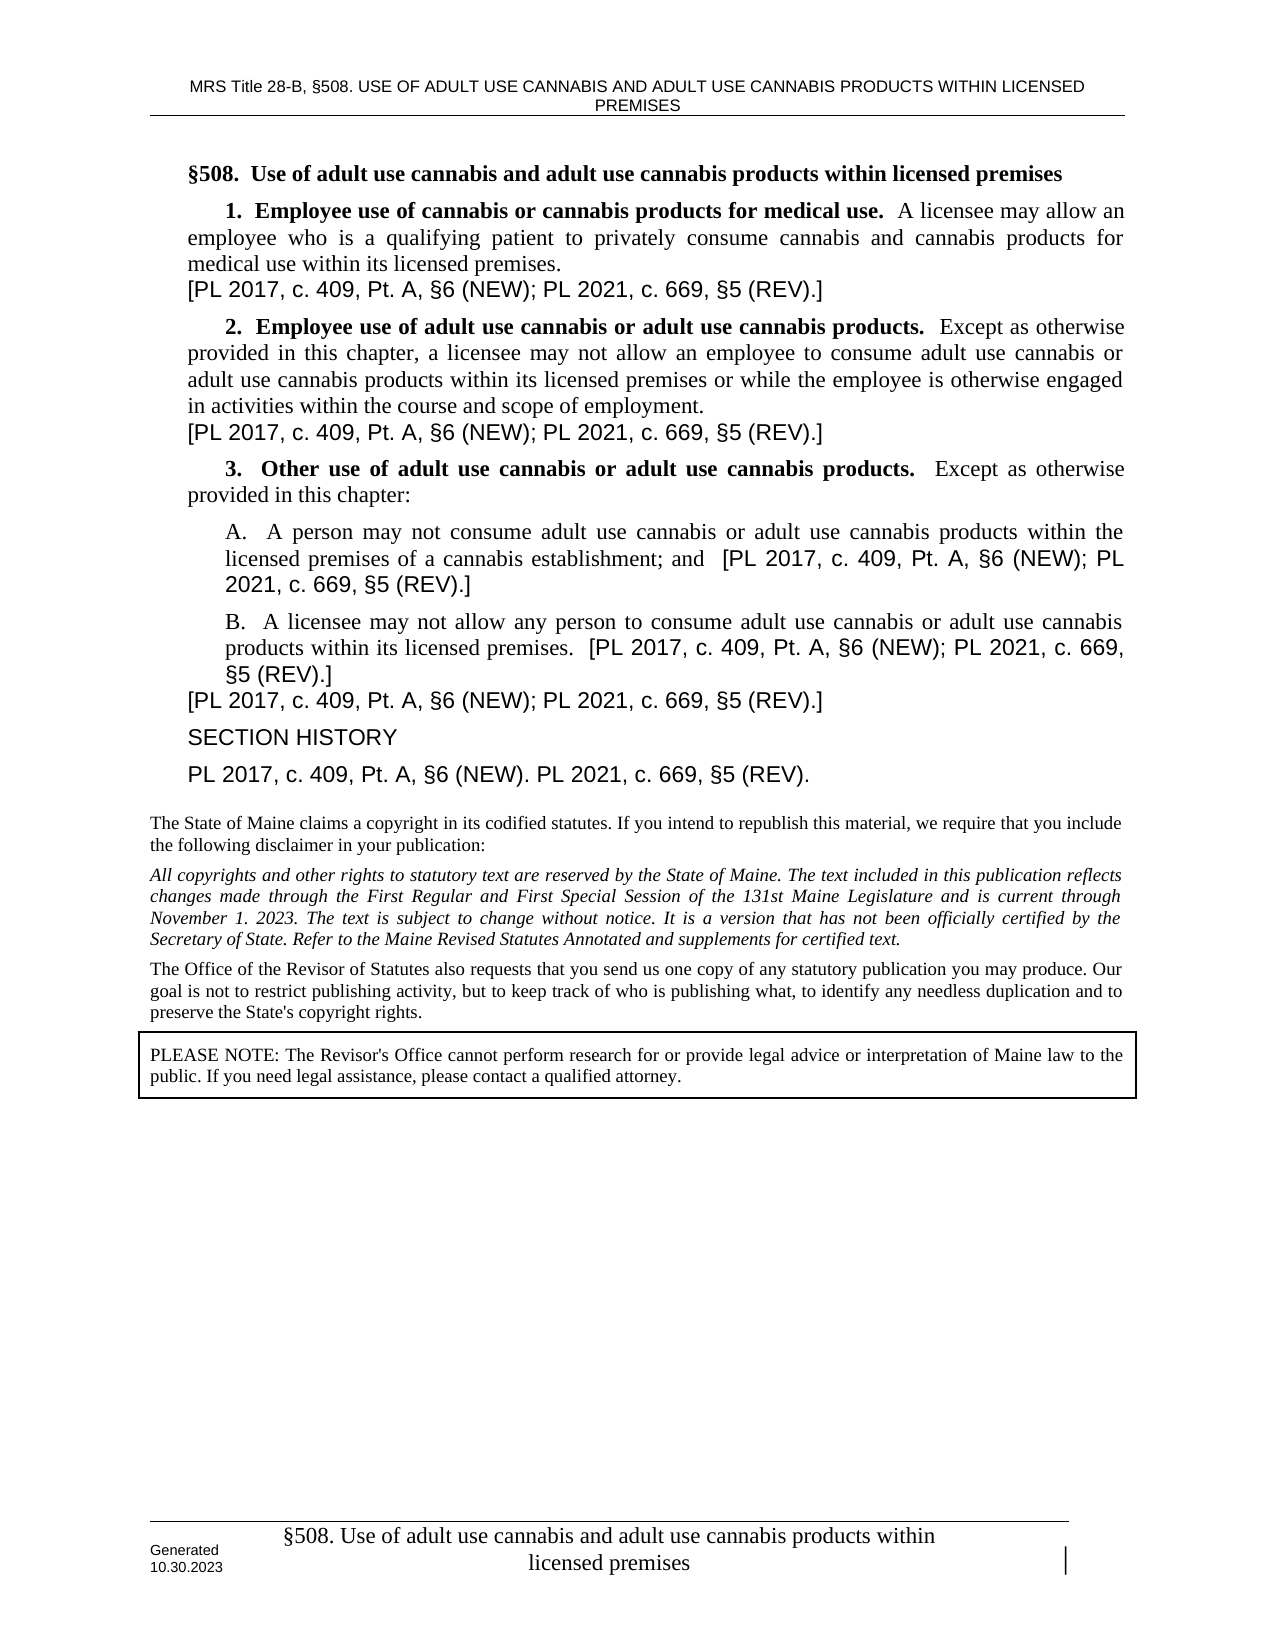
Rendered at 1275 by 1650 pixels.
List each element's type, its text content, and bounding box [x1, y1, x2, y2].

text 2. Employee use of adult use cannabis or adult use cannabis products. Except as otherwise provided in this chapter, a licensee may not allow an employee to consume adult use cannabis or adult use cannabis products within its licensed premises or while the employee is otherwise engaged in activities within the course and scope of employment. [187, 313, 1125, 418]
text [PL 2017, c. 409, Pt. A, §6 (NEW); PL 2021, c. 669, §5 (REV).] [187, 276, 1125, 303]
text 1. Employee use of cannabis or cannabis products for medical use. A licensee may allow an employee who is a qualifying patient to privately consume cannabis and cannabis products for medical use within its licensed premises. [187, 197, 1125, 276]
text The Office of the Revisor of Statutes also requests that you send us one copy of any statutory publication you may produce. Our goal is not to restrict publishing activity, but to keep track of who is publishing what, to identify any needless duplication and to preserve the State's copyright rights. [150, 958, 1125, 1023]
text §508. Use of adult use cannabis and adult use cannabis products within licensed premises [187, 160, 1125, 187]
text A. A person may not consume adult use cannabis or adult use cannabis products within the licensed premises of a cannabis establishment; and [PL 2017, c. 409, Pt. A, §6 (NEW); PL 2021, c. 669, §5 (REV).] [225, 518, 1125, 597]
text B. A licensee may not allow any person to consume adult use cannabis or adult use cannabis products within its licensed premises. [PL 2017, c. 409, Pt. A, §6 (NEW); PL 2021, c. 669, §5 (REV).] [225, 608, 1125, 687]
text [PL 2017, c. 409, Pt. A, §6 (NEW); PL 2021, c. 669, §5 (REV).] [187, 418, 1125, 445]
text 3. Other use of adult use cannabis or adult use cannabis products. Except as otherwise provided in this chapter: [187, 455, 1125, 508]
text The State of Maine claims a copyright in its codified statutes. If you intend to republish this material, we require that you include the following disclaimer in your publication: [150, 812, 1125, 855]
text PL 2017, c. 409, Pt. A, §6 (NEW). PL 2021, c. 669, §5 (REV). [187, 761, 1125, 787]
text SECTION HISTORY [187, 724, 1125, 750]
text [PL 2017, c. 409, Pt. A, §6 (NEW); PL 2021, c. 669, §5 (REV).] [187, 687, 1125, 713]
text PLEASE NOTE: The Revisor's Office cannot perform research for or provide legal advice or interpretation of Maine law to the public. If you need legal assistance, please contact a qualified attorney. [140, 1033, 1135, 1097]
text All copyrights and other rights to statutory text are reserved by the State of Maine. The text included in this publication reflects changes made through the First Regular and First Special Session of the 131st Maine Legislature and is current through November 1. 2023 . The text is subject to change without notice. It is a version that has not been officially certified by the Secretary of State. Refer to the Maine Revised Statutes Annotated and supplements for certified text. [150, 863, 1125, 950]
